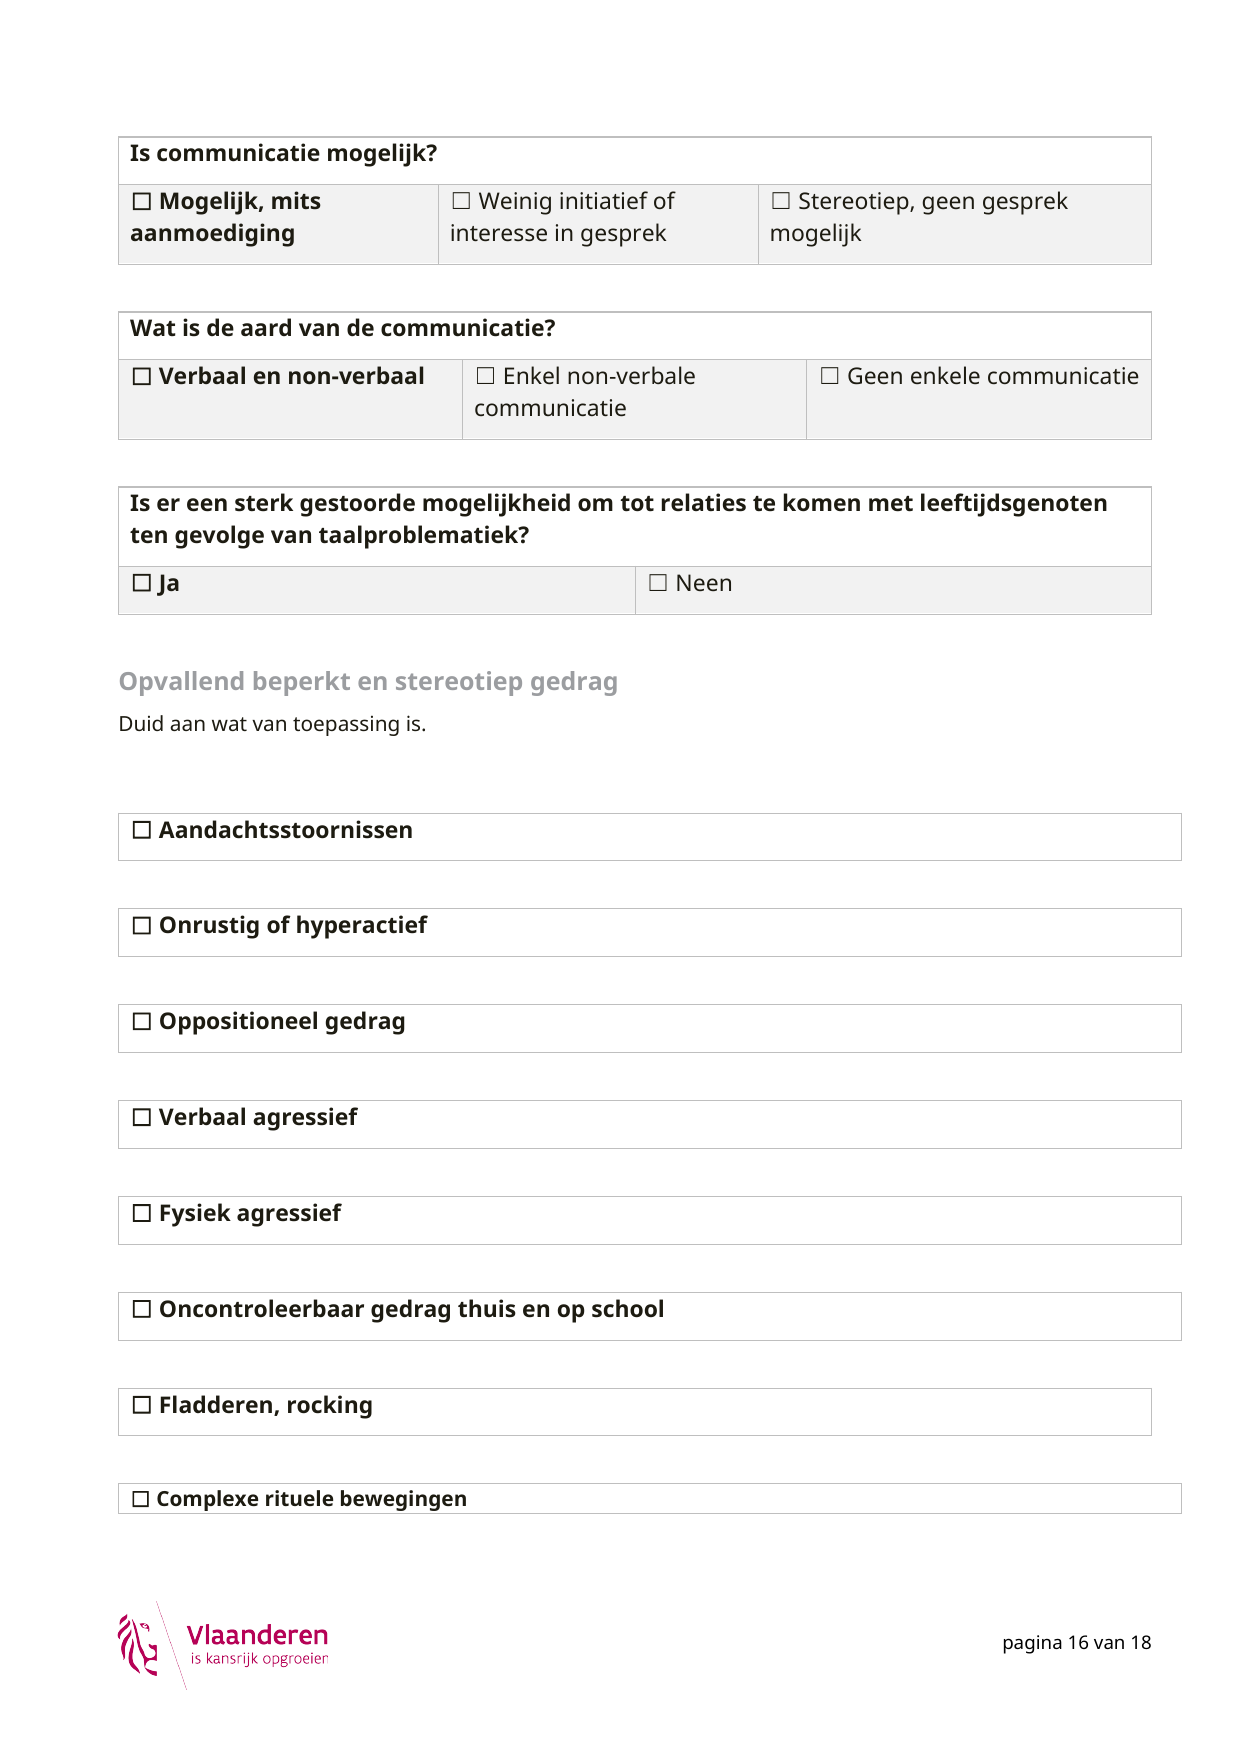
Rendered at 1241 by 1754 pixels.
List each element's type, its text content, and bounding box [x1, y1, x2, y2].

table_cell Weinig initiatief of interesse in gesprek [439, 185, 758, 263]
table_header Aandachtsstoornissen [119, 814, 1181, 860]
table_cell Neen [636, 567, 1151, 613]
picture [117, 1601, 328, 1690]
table_header Onrustig of hyperactief [119, 909, 1181, 956]
table_cell Geen enkele communicatie [807, 360, 1151, 438]
table_header Oppositioneel gedrag [119, 1005, 1181, 1052]
table_header Fysiek agressief [119, 1197, 1181, 1244]
table_header Wat is de aard van de communicatie? [119, 313, 1151, 359]
table_header Verbaal agressief [119, 1101, 1181, 1148]
table_header Oncontroleerbaar gedrag thuis en op school [119, 1293, 1181, 1339]
table_header Is communicatie mogelijk? [119, 138, 1151, 184]
table_header Fladderen, rocking [119, 1389, 1151, 1435]
table_cell Mogelijk, mits aanmoediging [119, 185, 438, 263]
table_cell Stereotiep, geen gesprek mogelijk [759, 185, 1151, 263]
table_cell Verbaal en non-verbaal [119, 360, 462, 438]
table_cell Enkel non-verbale communicatie [463, 360, 806, 438]
table_header Complexe rituele bewegingen [119, 1484, 1181, 1513]
subtitle Opvallend beperkt en stereotiep gedrag [118, 667, 1152, 697]
table_header Is er een sterk gestoorde mogelijkheid om tot relaties te komen met leeftijdsgenoten ten gevolge van taalproblematiek? [119, 488, 1151, 566]
table_cell Ja [119, 567, 635, 613]
